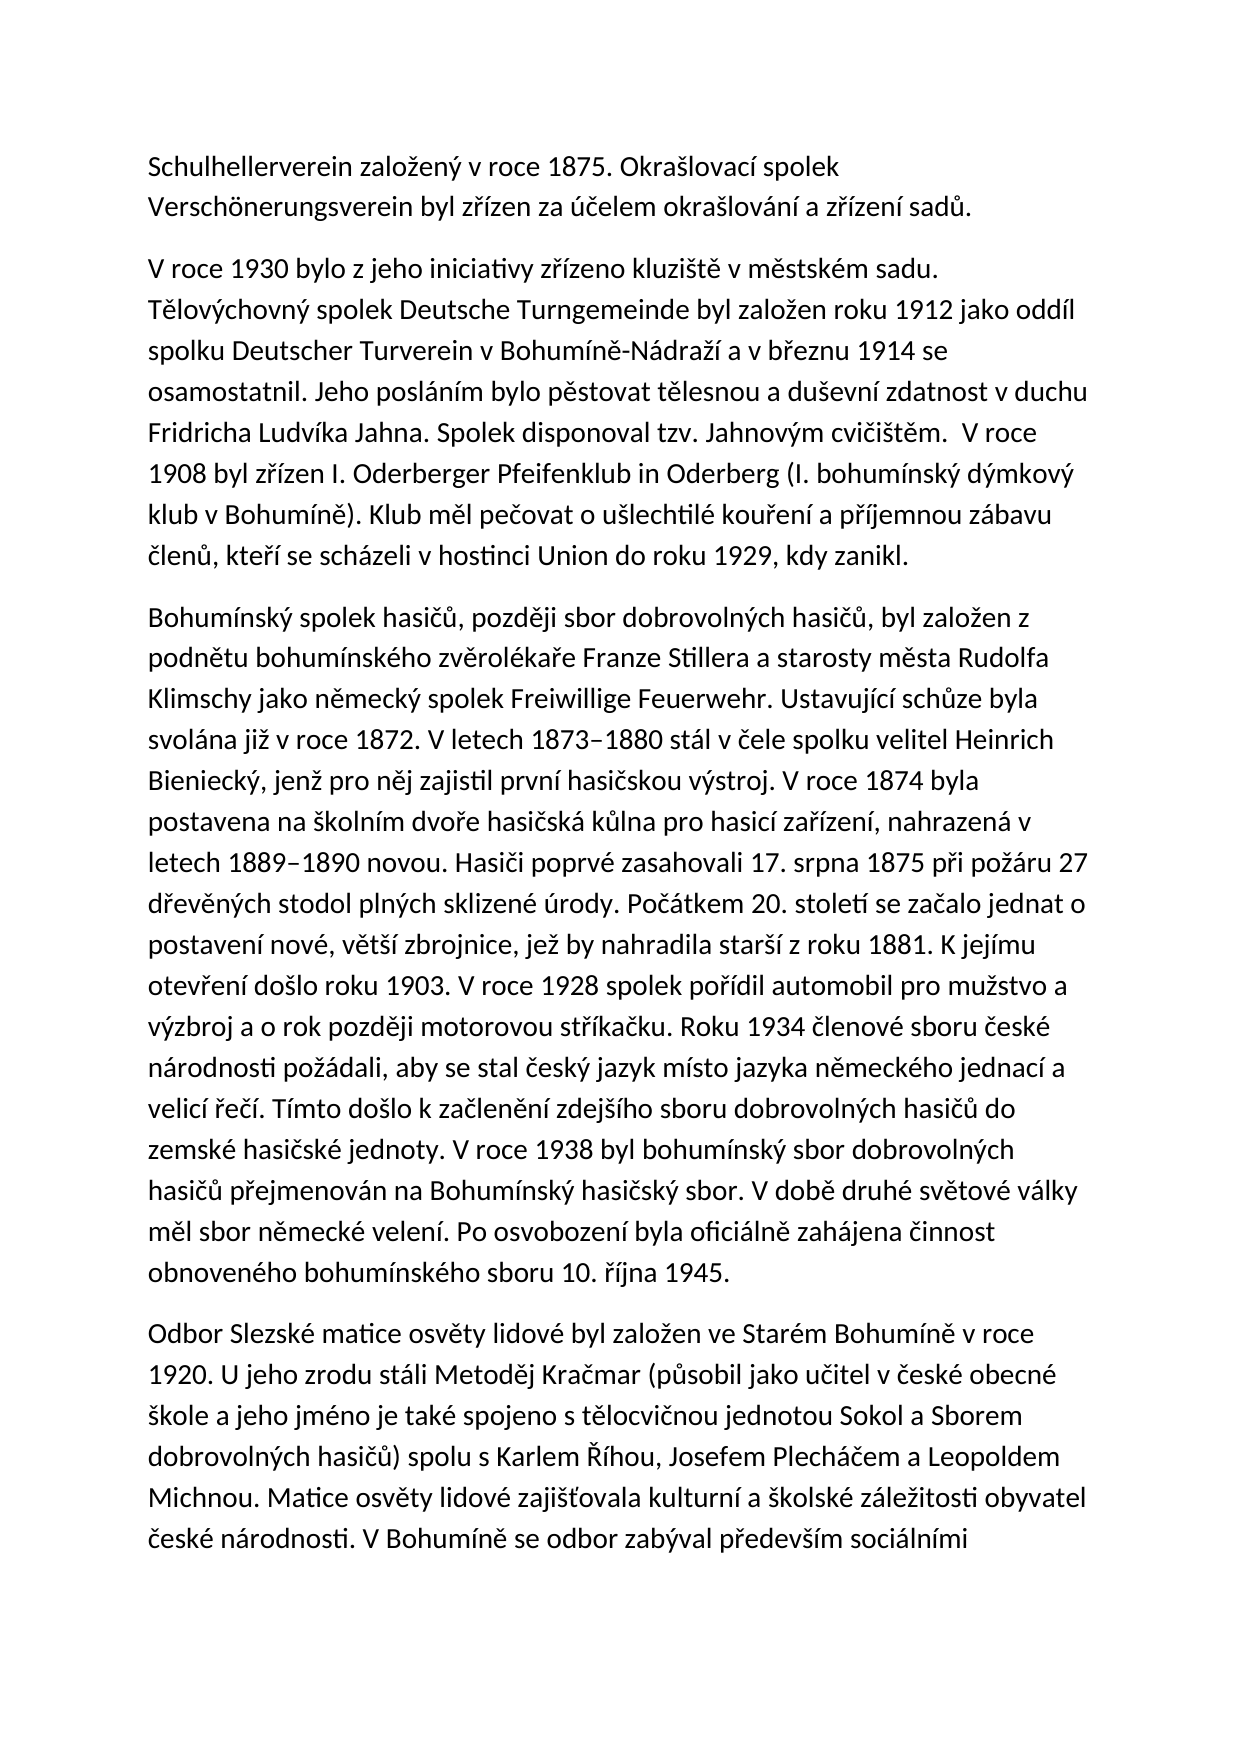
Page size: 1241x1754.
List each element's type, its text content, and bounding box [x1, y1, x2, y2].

text V roce 1930 bylo z jeho iniciativy zřízeno kluziště v městském sadu. Tělovýchovný spolek Deutsche Turngemeinde byl založen roku 1912 jako oddíl spolku Deutscher Turverein v Bohumíně-Nádraží a v březnu 1914 se osamostatnil. Jeho posláním bylo pěstovat tělesnou a duševní zdatnost v duchu Fridricha Ludvíka Jahna. Spolek disponoval tzv. Jahnovým cvičištěm. V roce 1908 byl zřízen I. Oderberger Pfeifenklub in Oderberg (I. bohumínský dýmkový klub v Bohumíně). Klub měl pečovat o ušlechtilé kouření a příjemnou zábavu členů, kteří se scházeli v hostinci Union do roku 1929, kdy zanikl. [148, 250, 1093, 572]
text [148, 148, 1093, 224]
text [148, 1315, 1093, 1556]
text Bohumínský spolek hasičů, později sbor dobrovolných hasičů, byl založen z podnětu bohumínského zvěrolékaře Franze Stillera a starosty města Rudolfa Klimschy jako německý spolek Freiwillige Feuerwehr. Ustavující schůze byla svolána již v roce 1872. V letech 1873–1880 stál v čele spolku velitel Heinrich Bieniecký, jenž pro něj zajistil první hasičskou výstroj. V roce 1874 byla postavena na školním dvoře hasičská kůlna pro hasicí zařízení, nahrazená v letech 1889–1890 novou. Hasiči poprvé zasahovali 17. srpna 1875 při požáru 27 dřevěných stodol plných sklizené úrody. Počátkem 20. století se začalo jednat o postavení nové, větší zbrojnice, jež by nahradila starší z roku 1881. K jejímu otevření došlo roku 1903. V roce 1928 spolek pořídil automobil pro mužstvo a výzbroj a o rok později motorovou stříkačku. Roku 1934 členové sboru české národnosti požádali, aby se stal český jazyk místo jazyka německého jednací a velicí řečí. Tímto došlo k začlenění zdejšího sboru dobrovolných hasičů do zemské hasičské jednoty. V roce 1938 byl bohumínský sbor dobrovolných hasičů přejmenován na Bohumínský hasičský sbor. V době druhé světové války měl sbor německé velení. Po osvobození byla oficiálně zahájena činnost obnoveného bohumínského sboru 10. října 1945. [148, 599, 1093, 1289]
